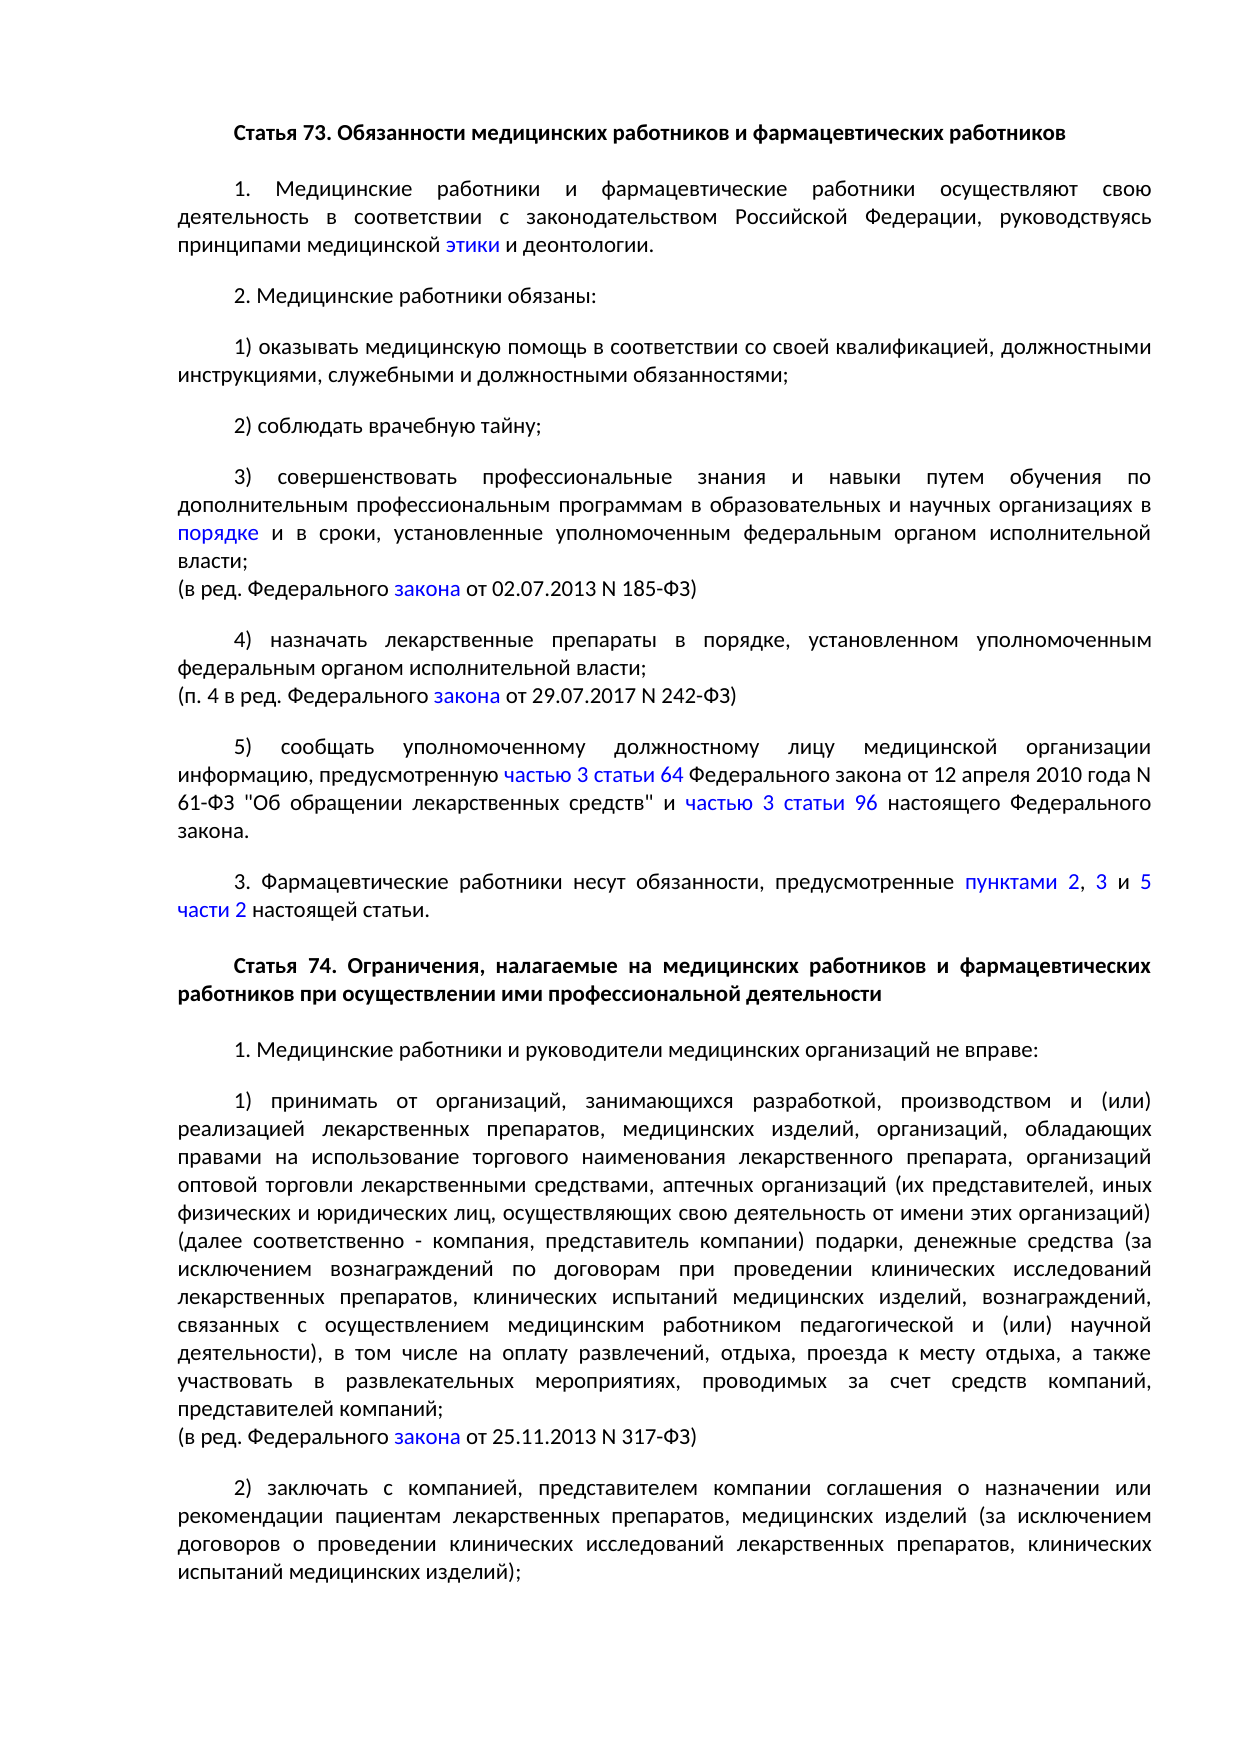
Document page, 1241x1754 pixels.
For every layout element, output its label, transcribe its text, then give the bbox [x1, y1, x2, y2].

text 1) принимать от организаций, занимающихся разработкой, производством и (или) реализацией лекарственных препаратов, медицинских изделий, организаций, обладающих правами на использование торгового наименования лекарственного препарата, организаций оптовой торговли лекарственными средствами, аптечных организаций (их представителей, иных физических и юридических лиц, осуществляющих свою деятельность от имени этих организаций) (далее соответственно - компания, представитель компании) подарки, денежные средства (за исключением вознаграждений по договорам при проведении клинических исследований лекарственных препаратов, клинических испытаний медицинских изделий, вознаграждений, связанных с осуществлением медицинским работником педагогической и (или) научной деятельности), в том числе на оплату развлечений, отдыха, проезда к месту отдыха, а также участвовать в развлекательных мероприятиях, проводимых за счет средств компаний, представителей компаний; [177, 1086, 1152, 1422]
text (в ред. Федерального закона от 02.07.2013 N 185-ФЗ) [177, 574, 1152, 602]
text 2. Медицинские работники обязаны: [177, 281, 1152, 309]
text 1. Медицинские работники и руководители медицинских организаций не вправе: [177, 1035, 1152, 1063]
title Статья 74. Ограничения, налагаемые на медицинских работников и фармацевтических работников при осуществлении ими профессиональной деятельности [177, 951, 1152, 1007]
text (в ред. Федерального закона от 25.11.2013 N 317-ФЗ) [177, 1422, 1152, 1450]
text 2) заключать с компанией, представителем компании соглашения о назначении или рекомендации пациентам лекарственных препаратов, медицинских изделий (за исключением договоров о проведении клинических исследований лекарственных препаратов, клинических испытаний медицинских изделий); [177, 1473, 1152, 1585]
text 2) соблюдать врачебную тайну; [177, 411, 1152, 439]
text (п. 4 в ред. Федерального закона от 29.07.2017 N 242-ФЗ) [177, 681, 1152, 709]
text 1. Медицинские работники и фармацевтические работники осуществляют свою деятельность в соответствии с законодательством Российской Федерации, руководствуясь принципами медицинской этики и деонтологии. [177, 174, 1152, 258]
text 3. Фармацевтические работники несут обязанности, предусмотренные пунктами 2, 3 и 5 части 2 настоящей статьи. [177, 867, 1152, 923]
text 1) оказывать медицинскую помощь в соответствии со своей квалификацией, должностными инструкциями, служебными и должностными обязанностями; [177, 332, 1152, 388]
text 4) назначать лекарственные препараты в порядке, установленном уполномоченным федеральным органом исполнительной власти; [177, 625, 1152, 681]
text 3) совершенствовать профессиональные знания и навыки путем обучения по дополнительным профессиональным программам в образовательных и научных организациях в порядке и в сроки, установленные уполномоченным федеральным органом исполнительной власти; [177, 462, 1152, 574]
text 5) сообщать уполномоченному должностному лицу медицинской организации информацию, предусмотренную частью 3 статьи 64 Федерального закона от 12 апреля 2010 года N 61-ФЗ "Об обращении лекарственных средств" и частью 3 статьи 96 настоящего Федерального закона. [177, 732, 1152, 844]
title Статья 73. Обязанности медицинских работников и фармацевтических работников [177, 118, 1152, 146]
